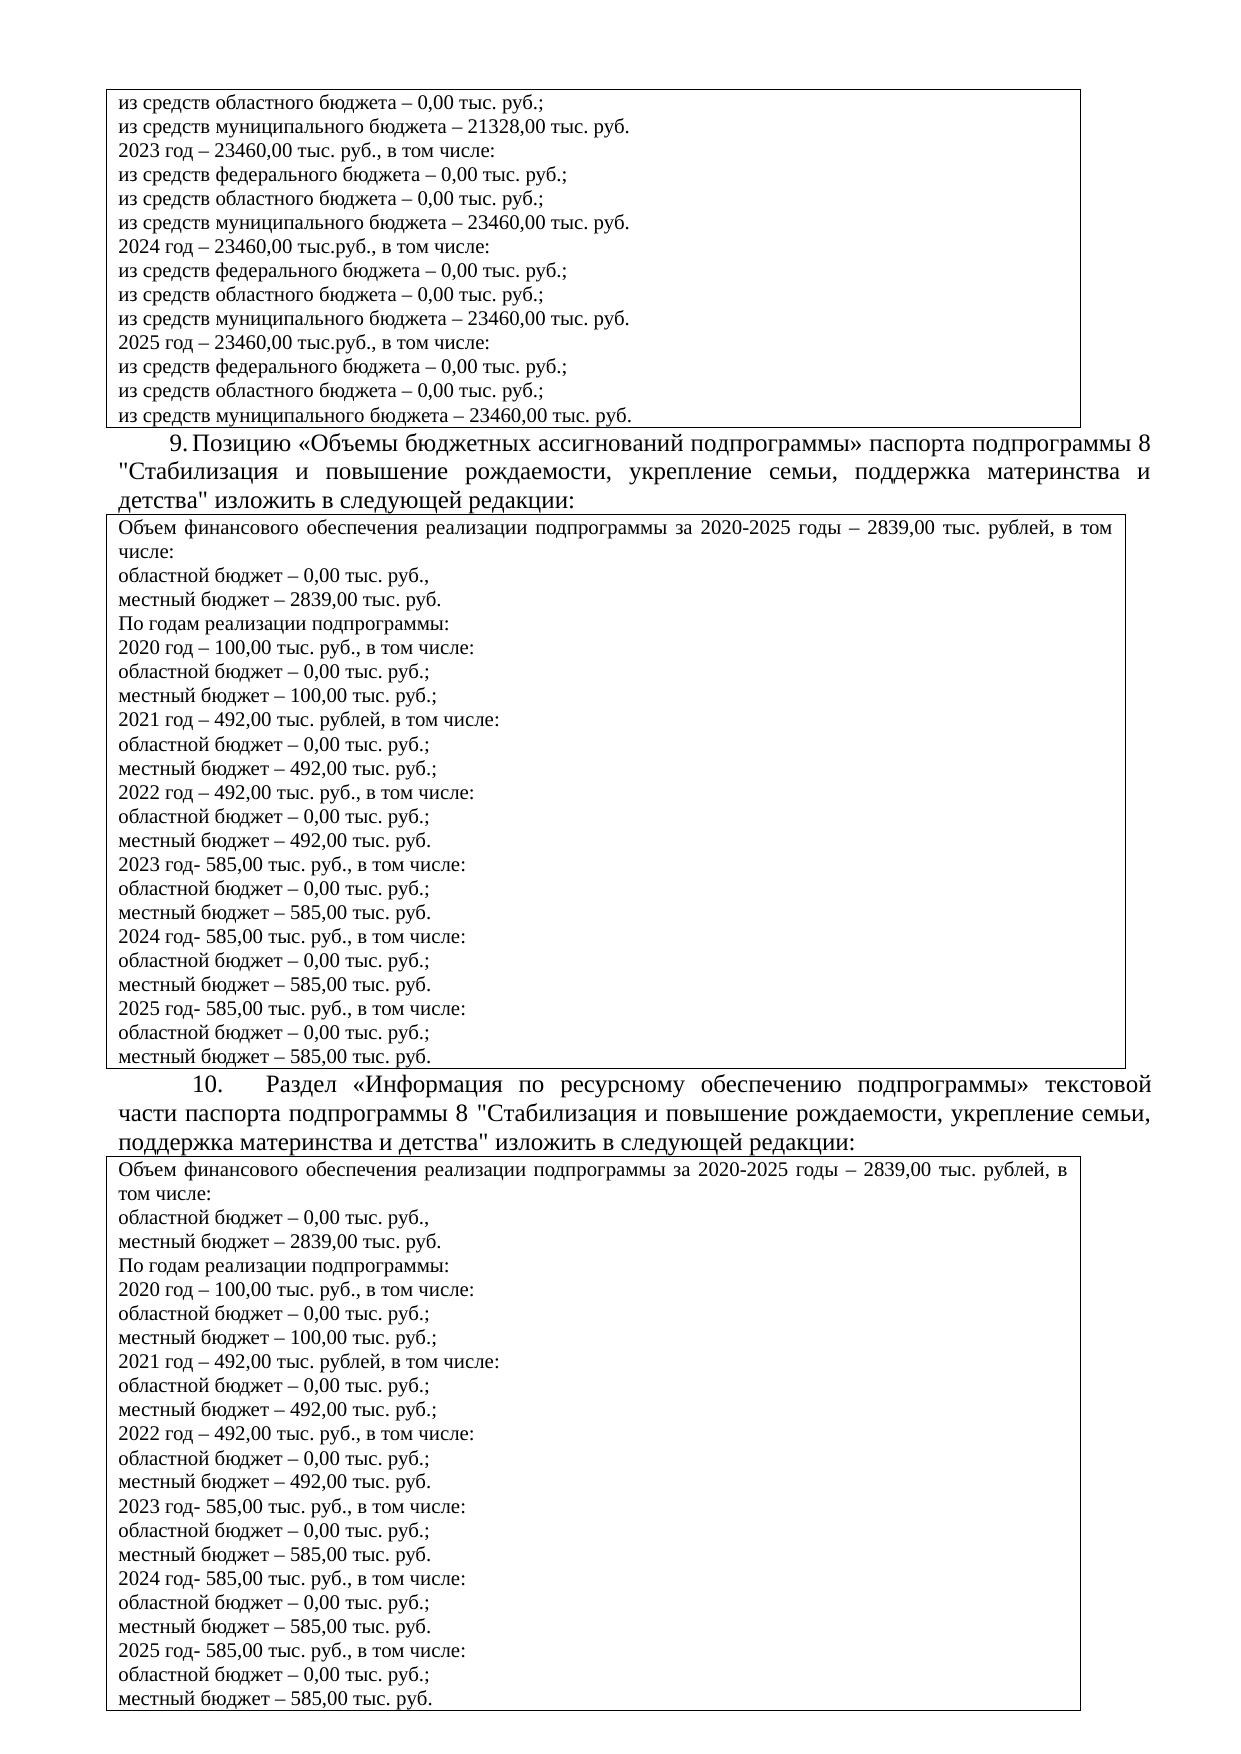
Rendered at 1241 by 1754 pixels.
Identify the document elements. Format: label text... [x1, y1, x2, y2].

table_header Объем финансового обеспечения реализации подпрограммы за 2020-2025 годы – 2839,00 тыс. рублей, в том числе: областной бюджет – 0,00 тыс. руб., местный бюджет – 2839,00 тыс. руб. По годам реализации подпрограммы: 2020 год – 100,00 тыс. руб., в том числе: областной бюджет – 0,00 тыс. руб.; местный бюджет – 100,00 тыс. руб.; 2021 год – 492,00 тыс. рублей, в том числе: областной бюджет – 0,00 тыс. руб.; местный бюджет – 492,00 тыс. руб.; 2022 год – 492,00 тыс. руб., в том числе: областной бюджет – 0,00 тыс. руб.; местный бюджет – 492,00 тыс. руб. 2023 год- 585,00 тыс. руб., в том числе: областной бюджет – 0,00 тыс. руб.; местный бюджет – 585,00 тыс. руб. 2024 год- 585,00 тыс. руб., в том числе: областной бюджет – 0,00 тыс. руб.; местный бюджет – 585,00 тыс. руб. 2025 год- 585,00 тыс. руб., в том числе: областной бюджет – 0,00 тыс. руб.; местный бюджет – 585,00 тыс. руб. [107, 1157, 1080, 1710]
list Раздел «Информация по ресурсному обеспечению подпрограммы» текстовой части паспорта подпрограммы 8 "Стабилизация и повышение рождаемости, укрепление семьи, поддержка материнства и детства" изложить в следующей редакции: [118, 1069, 1152, 1156]
list Позицию «Объемы бюджетных ассигнований подпрограммы» паспорта подпрограммы 8 "Стабилизация и повышение рождаемости, укрепление семьи, поддержка материнства и детства" изложить в следующей редакции: [118, 428, 1152, 514]
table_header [107, 90, 1080, 427]
table_header Объем финансового обеспечения реализации подпрограммы за 2020-2025 годы – 2839,00 тыс. рублей, в том числе: областной бюджет – 0,00 тыс. руб., местный бюджет – 2839,00 тыс. руб. По годам реализации подпрограммы: 2020 год – 100,00 тыс. руб., в том числе: областной бюджет – 0,00 тыс. руб.; местный бюджет – 100,00 тыс. руб.; 2021 год – 492,00 тыс. рублей, в том числе: областной бюджет – 0,00 тыс. руб.; местный бюджет – 492,00 тыс. руб.; 2022 год – 492,00 тыс. руб., в том числе: областной бюджет – 0,00 тыс. руб.; местный бюджет – 492,00 тыс. руб. 2023 год- 585,00 тыс. руб., в том числе: областной бюджет – 0,00 тыс. руб.; местный бюджет – 585,00 тыс. руб. 2024 год- 585,00 тыс. руб., в том числе: областной бюджет – 0,00 тыс. руб.; местный бюджет – 585,00 тыс. руб. 2025 год- 585,00 тыс. руб., в том числе: областной бюджет – 0,00 тыс. руб.; местный бюджет – 585,00 тыс. руб. [107, 515, 1125, 1068]
